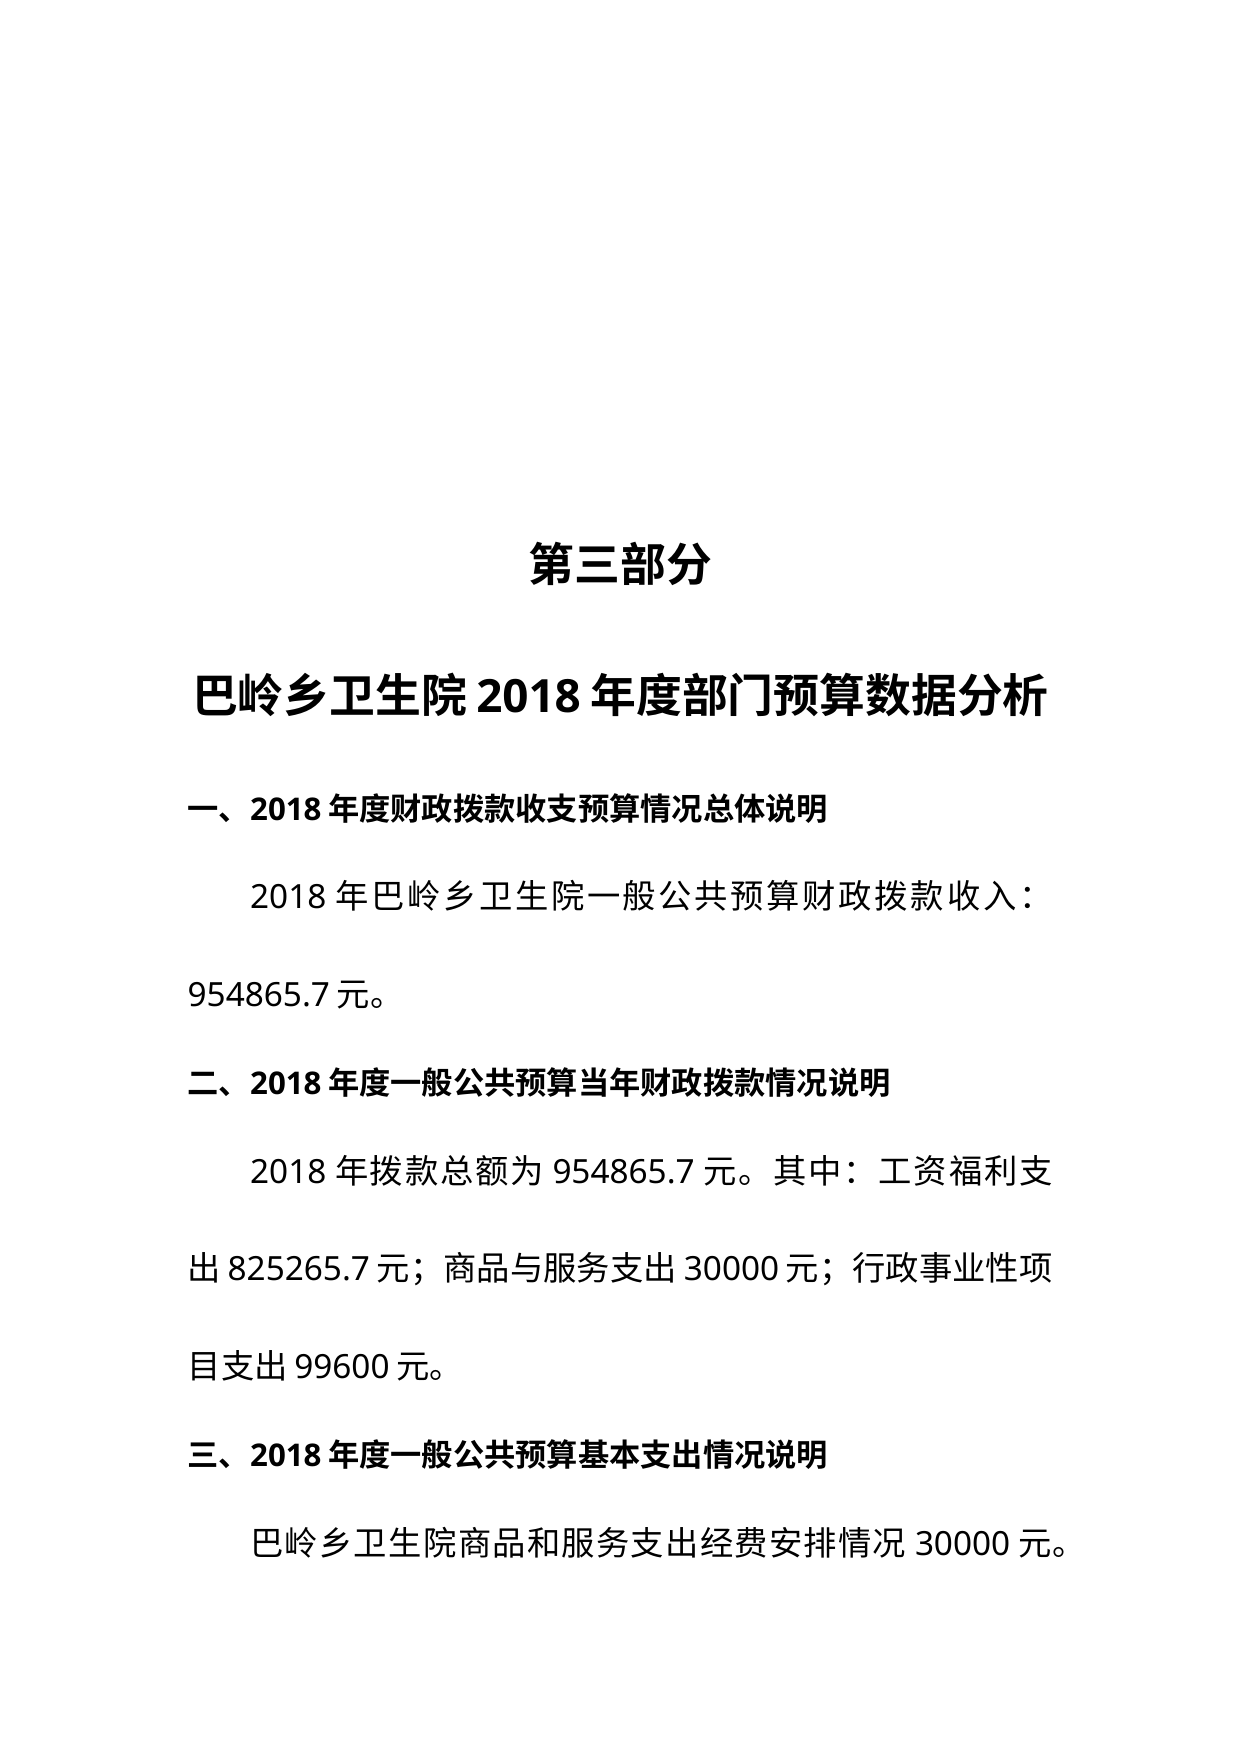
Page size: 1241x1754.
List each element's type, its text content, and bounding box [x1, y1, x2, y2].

text 第三部分 [187, 513, 1053, 610]
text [187, 1508, 1053, 1573]
text 一、2018年度财政拨款收支预算情况总体说明 [187, 774, 1053, 839]
text 巴岭乡卫生院2018年度部门预算数据分析 [187, 643, 1053, 741]
text 2018年拨款总额为954865.7元。其中：工资福利支出825265.7元；商品与服务支出30000元；行政事业性项目支出99600元。 [187, 1136, 1053, 1396]
text 二、2018年度一般公共预算当年财政拨款情况说明 [187, 1048, 1053, 1113]
text 2018年巴岭乡卫生院一般公共预算财政拨款收入：954865.7元。 [187, 862, 1053, 1024]
text 三、2018年度一般公共预算基本支出情况说明 [187, 1420, 1053, 1485]
